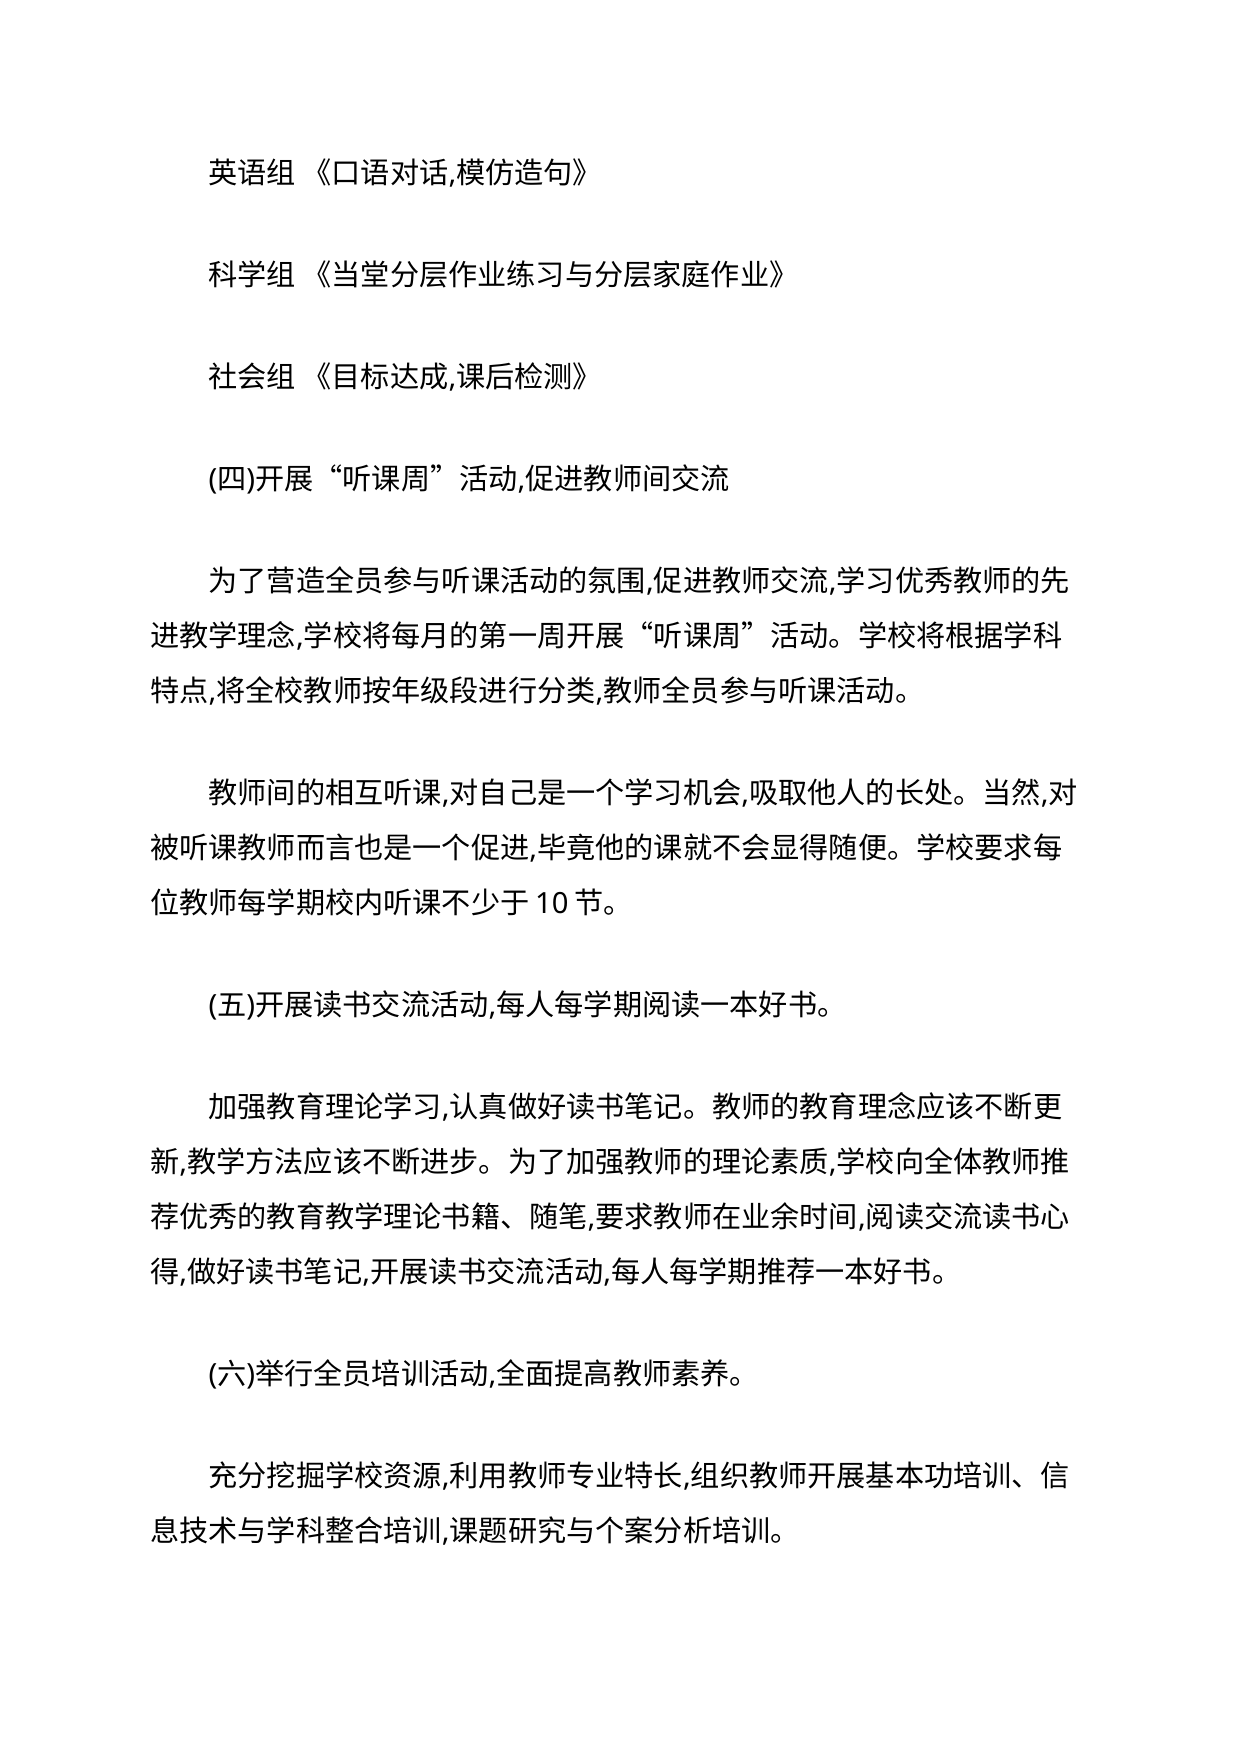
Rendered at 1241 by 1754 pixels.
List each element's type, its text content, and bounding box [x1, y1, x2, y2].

text 科学组 《当堂分层作业练习与分层家庭作业》 [150, 252, 1090, 294]
text 为了营造全员参与听课活动的氛围,促进教师交流,学习优秀教师的先进教学理念,学校将每月的第一周开展“听课周”活动。学校将根据学科特点,将全校教师按年级段进行分类,教师全员参与听课活动。 [150, 558, 1090, 710]
text (六)举行全员培训活动,全面提高教师素养。 [150, 1351, 1090, 1393]
text 英语组 《口语对话,模仿造句》 [150, 150, 1090, 192]
text (四)开展“听课周”活动,促进教师间交流 [150, 456, 1090, 498]
text (五)开展读书交流活动,每人每学期阅读一本好书。 [150, 982, 1090, 1024]
text 社会组 《目标达成,课后检测》 [150, 354, 1090, 396]
text 充分挖掘学校资源,利用教师专业特长,组织教师开展基本功培训、信息技术与学科整合培训,课题研究与个案分析培训。 [150, 1453, 1090, 1550]
text 加强教育理论学习,认真做好读书笔记。教师的教育理念应该不断更新,教学方法应该不断进步。为了加强教师的理论素质,学校向全体教师推荐优秀的教育教学理论书籍、随笔,要求教师在业余时间,阅读交流读书心得,做好读书笔记,开展读书交流活动,每人每学期推荐一本好书。 [150, 1084, 1090, 1291]
text 教师间的相互听课,对自己是一个学习机会,吸取他人的长处。当然,对被听课教师而言也是一个促进,毕竟他的课就不会显得随便。学校要求每位教师每学期校内听课不少于10节。 [150, 770, 1090, 922]
